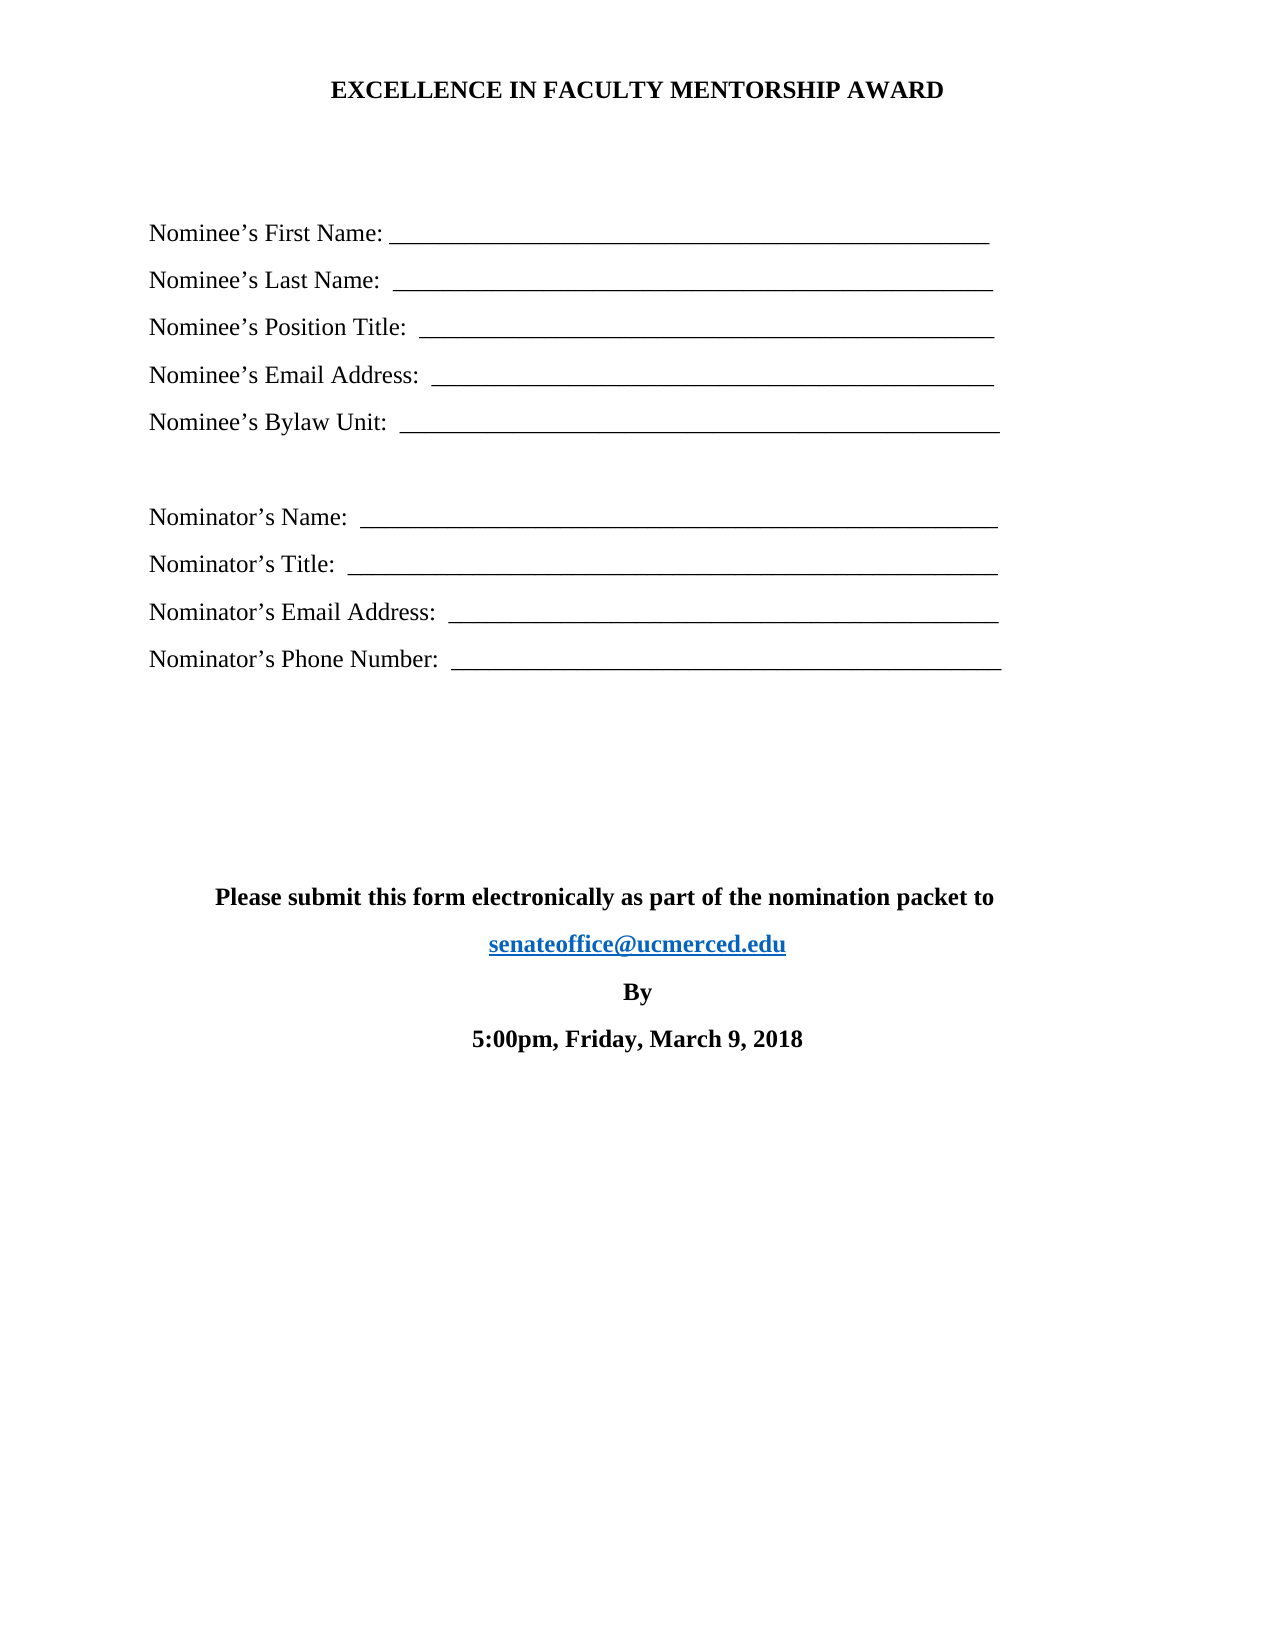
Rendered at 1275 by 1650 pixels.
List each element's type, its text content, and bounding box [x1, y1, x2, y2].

text Nominee’s Bylaw Unit: ________________________________________________ [148, 407, 1183, 436]
text Please submit this form electronically as part of the nomination packet to [131, 882, 995, 911]
text Nominee’s Email Address: _____________________________________________ [148, 360, 1183, 388]
text Nominator’s Name: ___________________________________________________ [148, 502, 1183, 531]
text Nominee’s Position Title: ______________________________________________ [148, 312, 1183, 341]
text Nominator’s Phone Number: ____________________________________________ [148, 644, 1183, 673]
text senateoffice@ucmerced.edu [131, 929, 1143, 958]
text Nominator’s Title: ____________________________________________________ [148, 549, 1183, 578]
text EXCELLENCE IN FACULTY MENTORSHIP AWARD [331, 75, 1183, 104]
text By [131, 977, 1144, 1005]
text 5:00pm, Friday, March 9, 2018 [131, 1024, 1144, 1053]
text Nominator’s Email Address: ____________________________________________ [148, 597, 1183, 626]
text Nominee’s First Name: ________________________________________________ [148, 218, 1183, 246]
text Nominee’s Last Name: ________________________________________________ [148, 265, 1183, 294]
